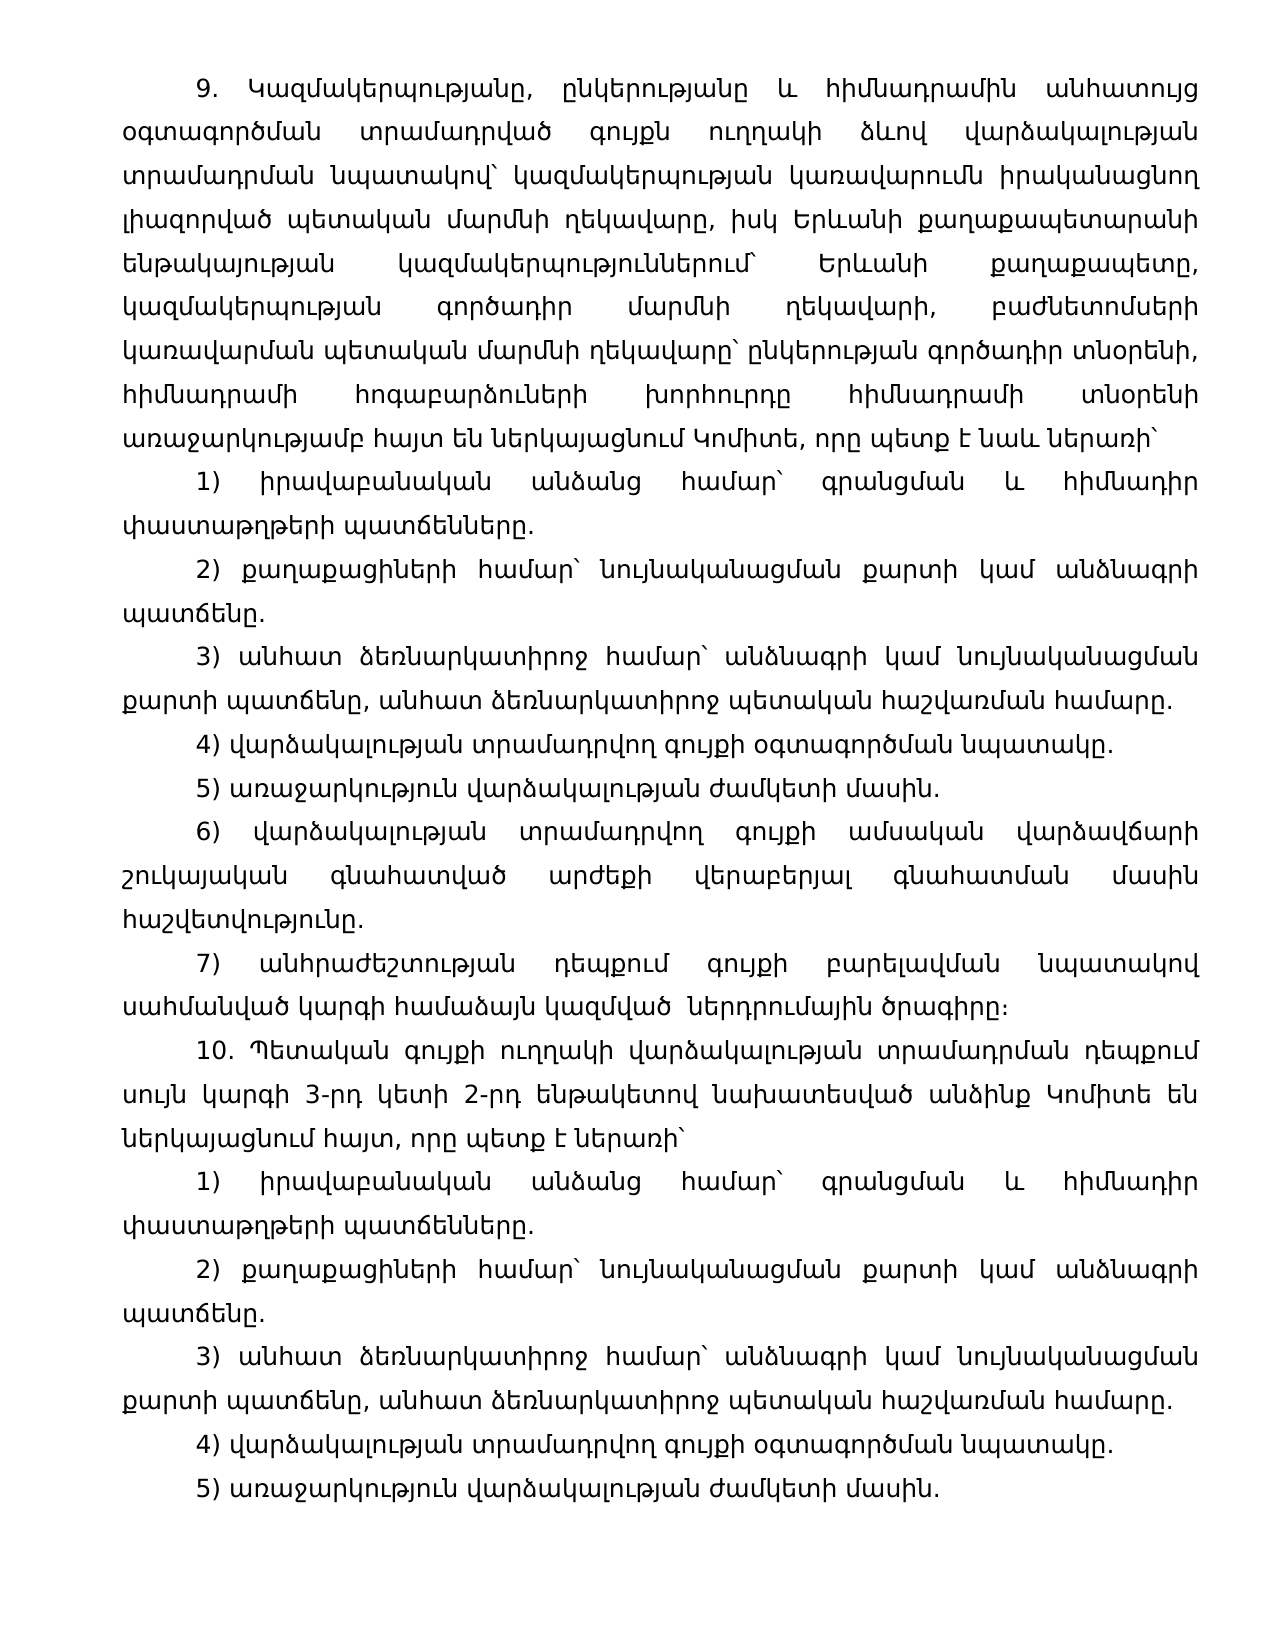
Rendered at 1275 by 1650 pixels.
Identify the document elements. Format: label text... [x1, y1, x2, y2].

text 7) անհրաժեշտության դեպքում գույքի բարելավման նպատակով սահմանված կարգի համաձայն կազմված ներդրումային ծրագիրը։ [122, 949, 1200, 1022]
text 1) իրավաբանական անձանց համար՝ գրանցման և հիմնադիր փաստաթղթերի պատճենները. [122, 468, 1200, 541]
text 5) առաջարկություն վարձակալության ժամկետի մասին. [122, 774, 1200, 803]
text 2) քաղաքացիների համար՝ նույնականացման քարտի կամ անձնագրի պատճենը. [122, 1255, 1200, 1328]
text 3) անհատ ձեռնարկատիրոջ համար՝ անձնագրի կամ նույնականացման քարտի պատճենը, անհատ ձեռնարկատիրոջ պետական հաշվառման համարը. [122, 1343, 1200, 1416]
text 10. Պետական գույքի ուղղակի վարձակալության տրամադրման դեպքում սույն կարգի 3-րդ կետի 2-րդ ենթակետով նախատեսված անձինք Կոմիտե են ներկայացնում հայտ, որը պետք է ներառի՝ [122, 1036, 1200, 1153]
text 5) առաջարկություն վարձակալության ժամկետի մասին. [122, 1474, 1200, 1503]
text 4) վարձակալության տրամադրվող գույքի օգտագործման նպատակը. [122, 1430, 1200, 1459]
text 4) վարձակալության տրամադրվող գույքի օգտագործման նպատակը. [122, 730, 1200, 759]
text 3) անհատ ձեռնարկատիրոջ համար՝ անձնագրի կամ նույնականացման քարտի պատճենը, անհատ ձեռնարկատիրոջ պետական հաշվառման համարը. [122, 643, 1200, 716]
text 9. Կազմակերպությանը, ընկերությանը և հիմնադրամին անհատույց օգտագործման տրամադրված գույքն ուղղակի ձևով վարձակալության տրամադրման նպատակով՝ կազմակերպության կառավարումն իրականացնող լիազորված պետական մարմնի ղեկավարը, իսկ Երևանի քաղաքապետարանի ենթակայության կազմակերպություններում՝ Երևանի քաղաքապետը, կազմակերպության գործադիր մարմնի ղեկավարի, բաժնետոմսերի կառավարման պետական մարմնի ղեկավարը՝ ընկերության գործադիր տնօրենի, հիմնադրամի հոգաբարձուների խորհուրդը հիմնադրամի տնօրենի առաջարկությամբ հայտ են ներկայացնում Կոմիտե, որը պետք է նաև ներառի՝ [122, 74, 1200, 453]
text 1) իրավաբանական անձանց համար՝ գրանցման և հիմնադիր փաստաթղթերի պատճենները. [122, 1168, 1200, 1241]
text 2) քաղաքացիների համար՝ նույնականացման քարտի կամ անձնագրի պատճենը. [122, 555, 1200, 628]
text 6) վարձակալության տրամադրվող գույքի ամսական վարձավճարի շուկայական գնահատված արժեքի վերաբերյալ գնահատման մասին հաշվետվությունը. [122, 818, 1200, 934]
